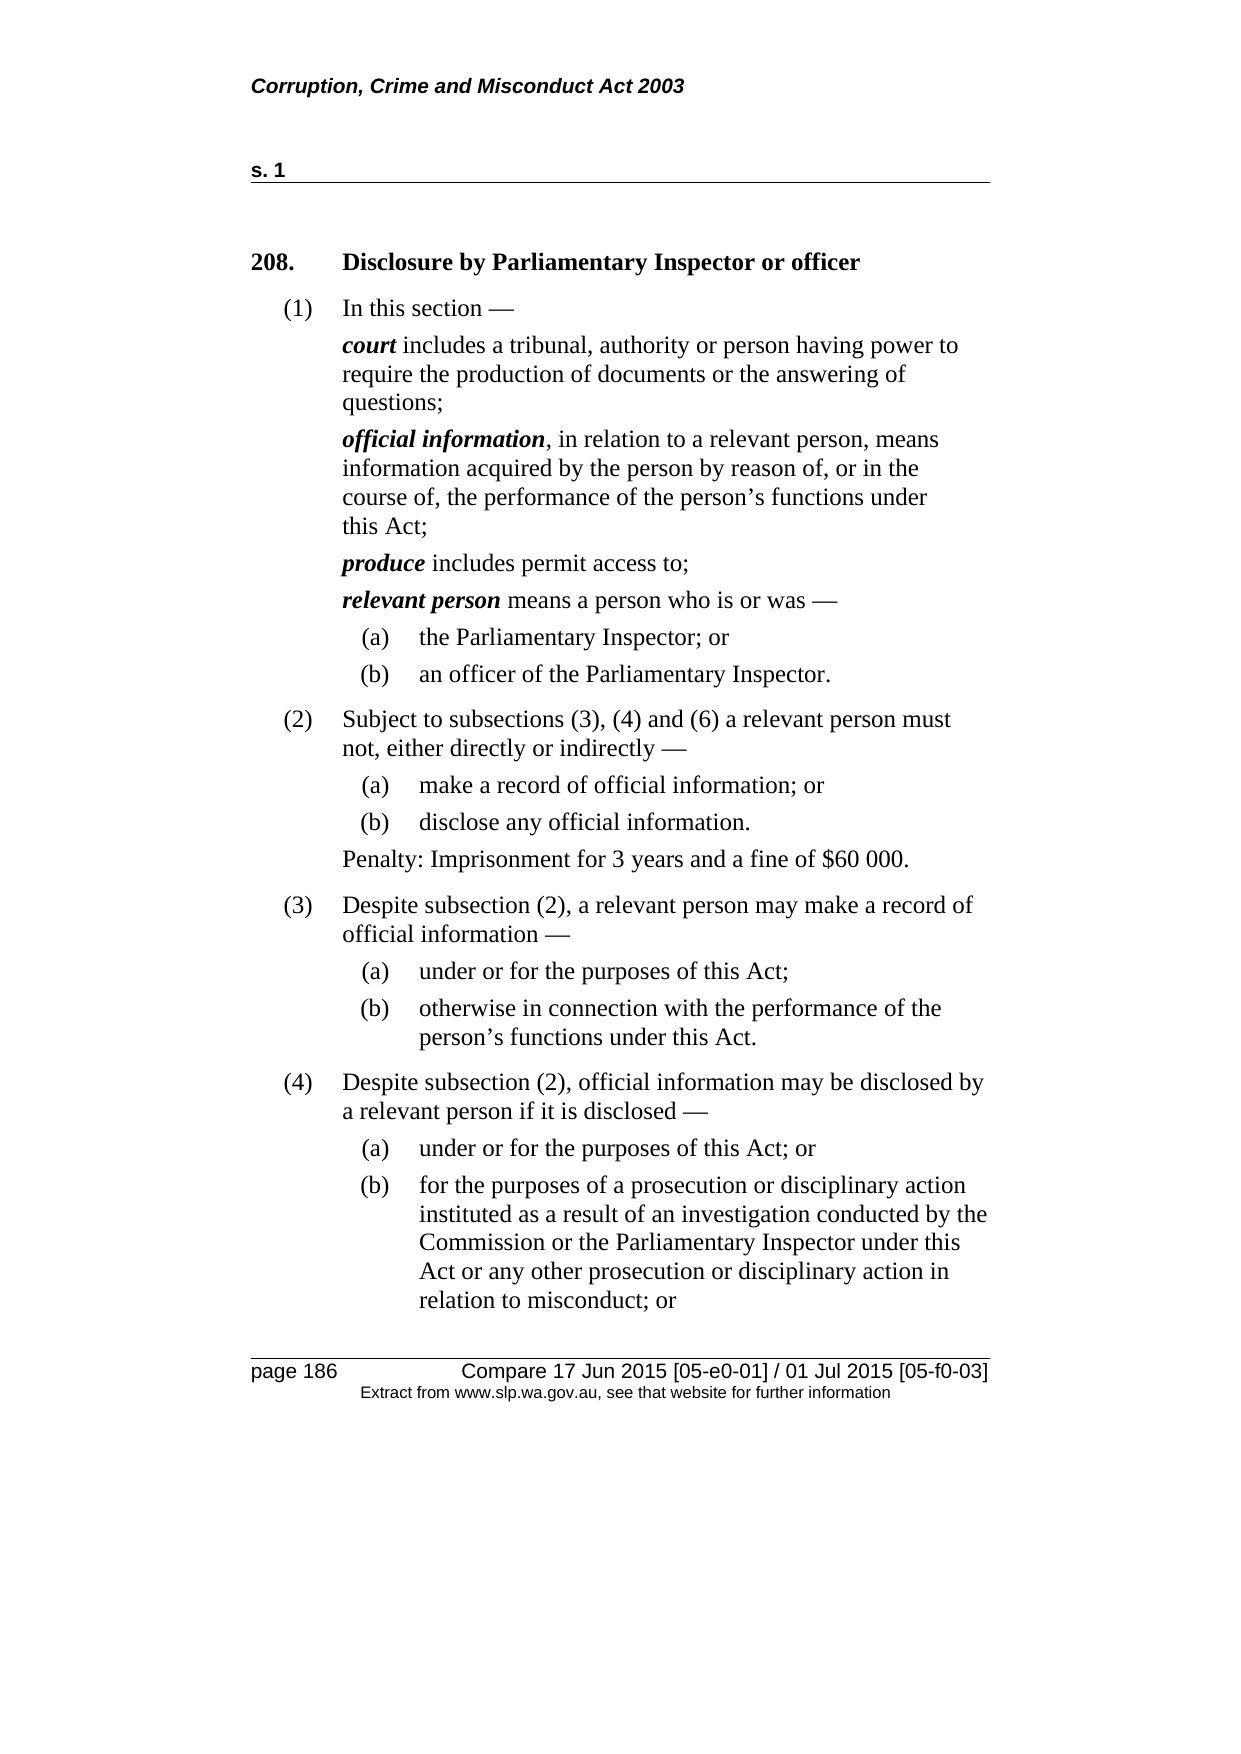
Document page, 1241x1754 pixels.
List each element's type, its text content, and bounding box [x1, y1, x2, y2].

text official information, in relation to a relevant person, means information acquired by the person by reason of, or in the course of, the performance of the person’s functions under this Act; [251, 424, 990, 539]
text (a) under or for the purposes of this Act; or [251, 1133, 990, 1162]
text (a) make a record of official information; or [251, 770, 990, 799]
text (b) otherwise in connection with the performance of the person’s functions under this Act. [251, 993, 990, 1050]
text relevant person means a person who is or was — [251, 585, 990, 614]
text Penalty: Imprisonment for 3 years and a fine of $60 000. [251, 844, 990, 873]
text (b) an officer of the Parliamentary Inspector. [251, 659, 990, 688]
text (b) disclose any official information. [251, 807, 990, 836]
text (a) under or for the purposes of this Act; [251, 956, 990, 984]
text (b) for the purposes of a prosecution or disciplinary action instituted as a result of an investigation conducted by the Commission or the Parliamentary Inspector under this Act or any other prosecution or disciplinary action in relation to misconduct; or [251, 1170, 990, 1314]
text (1) In this section — [251, 293, 990, 322]
text produce includes permit access to; [251, 548, 990, 577]
text (a) the Parliamentary Inspector; or [251, 622, 990, 651]
subtitle 208. Disclosure by Parliamentary Inspector or officer [251, 247, 990, 276]
text (2) Subject to subsections (3), (4) and (6) a relevant person must not, either directly or indirectly — [251, 704, 990, 762]
text (4) Despite subsection (2), official information may be disclosed by a relevant person if it is disclosed — [251, 1067, 990, 1124]
text court includes a tribunal, authority or person having power to require the production of documents or the answering of questions; [251, 330, 990, 416]
text (3) Despite subsection (2), a relevant person may make a record of official information — [251, 890, 990, 947]
